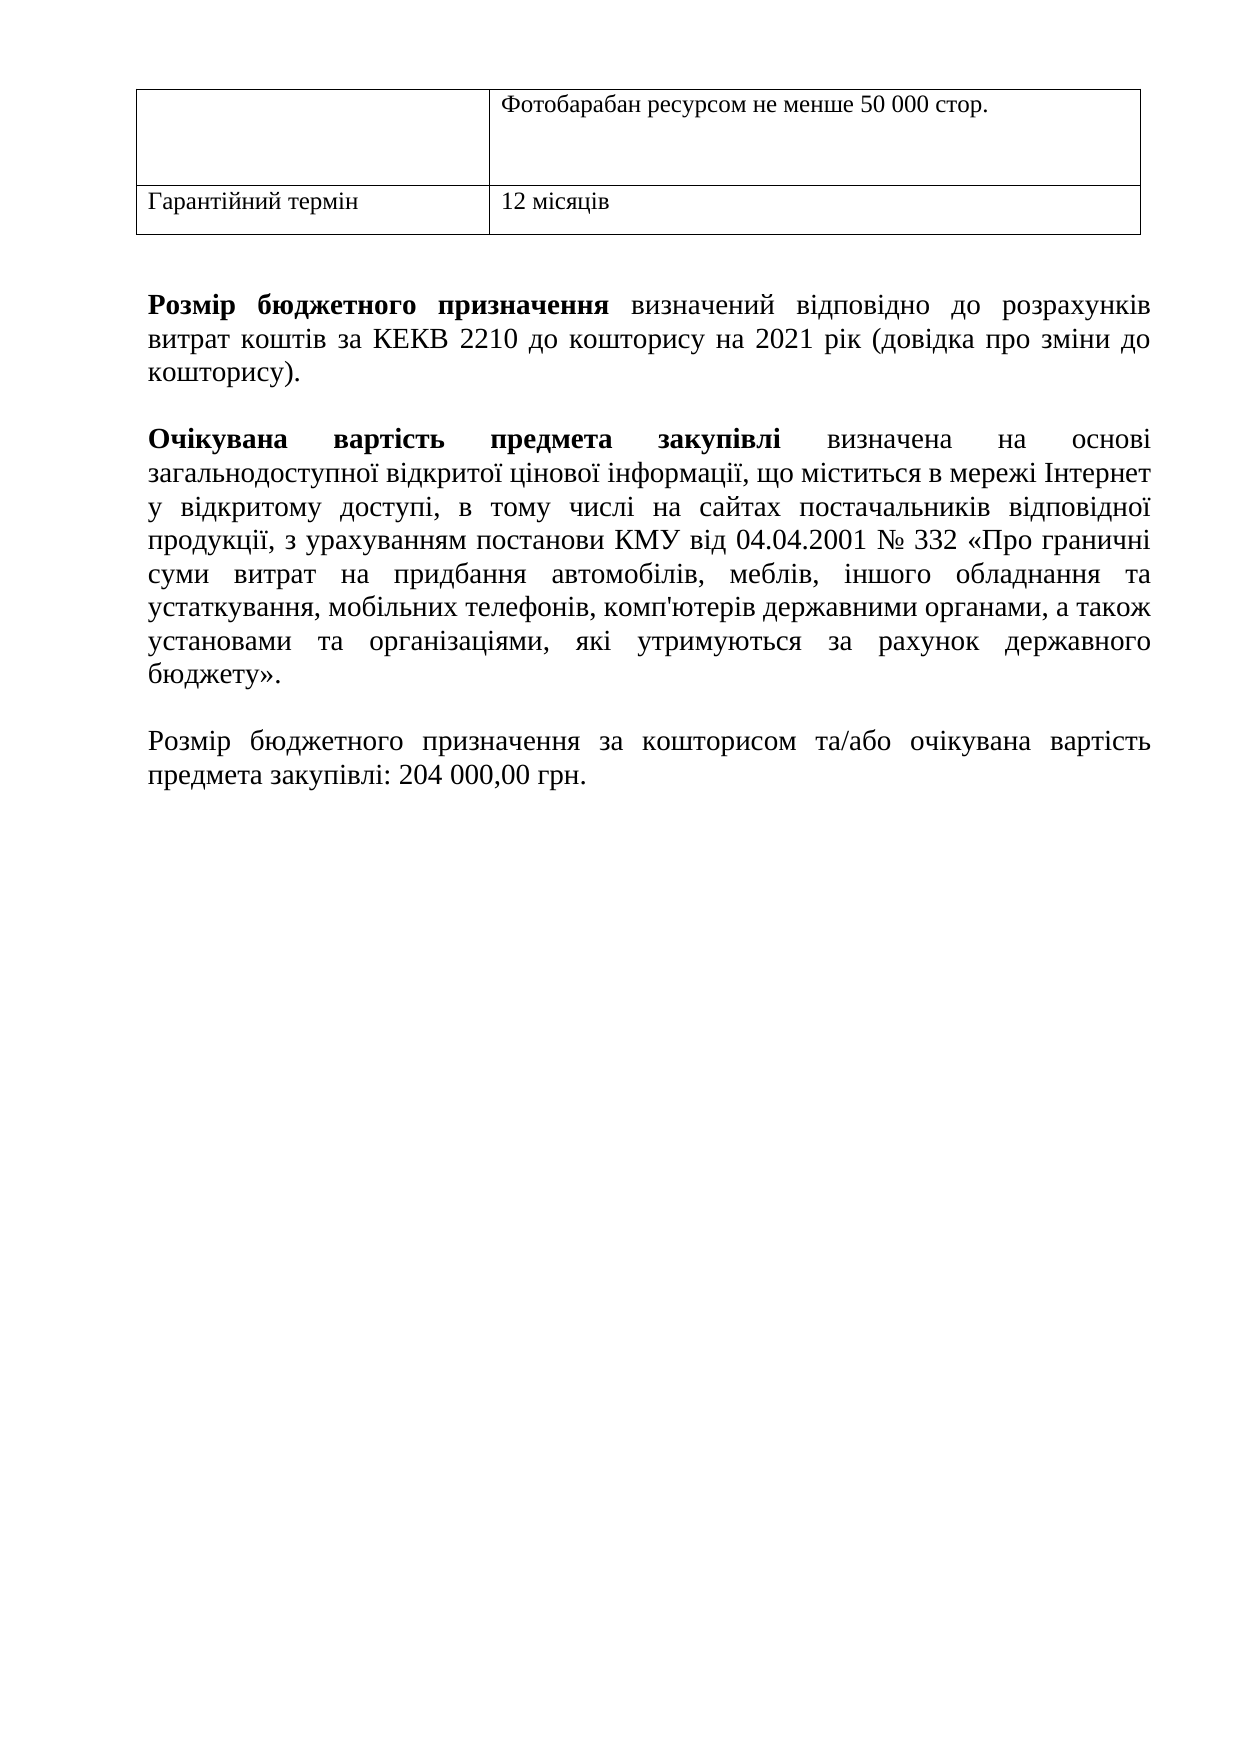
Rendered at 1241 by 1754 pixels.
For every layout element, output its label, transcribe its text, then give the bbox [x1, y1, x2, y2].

table_cell 12 місяців [490, 186, 1140, 233]
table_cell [490, 90, 1140, 185]
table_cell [137, 90, 489, 185]
text Розмір бюджетного призначення визначений відповідно до розрахунків витрат коштів за КЕКВ 2210 до кошторису на 2021 рік (довідка про зміни до кошторису). [148, 287, 1152, 388]
text Очікувана вартість предмета закупівлі визначена на основі загальнодоступної відкритої цінової інформації, що міститься в мережі Інтернет у відкритому доступі, в тому числі на сайтах постачальників відповідної продукції, з урахуванням постанови КМУ від 04.04.2001 № 332 «Про граничні суми витрат на придбання автомобілів, меблів, іншого обладнання та устаткування, мобільних телефонів, комп'ютерів державними органами, а також установами та організаціями, які утримуються за рахунок державного бюджету». [148, 422, 1152, 690]
table_cell Гарантійний термін [137, 186, 489, 233]
text Розмір бюджетного призначення за кошторисом та/або очікувана вартість предмета закупівлі: 204 000,00 грн. [148, 723, 1152, 791]
